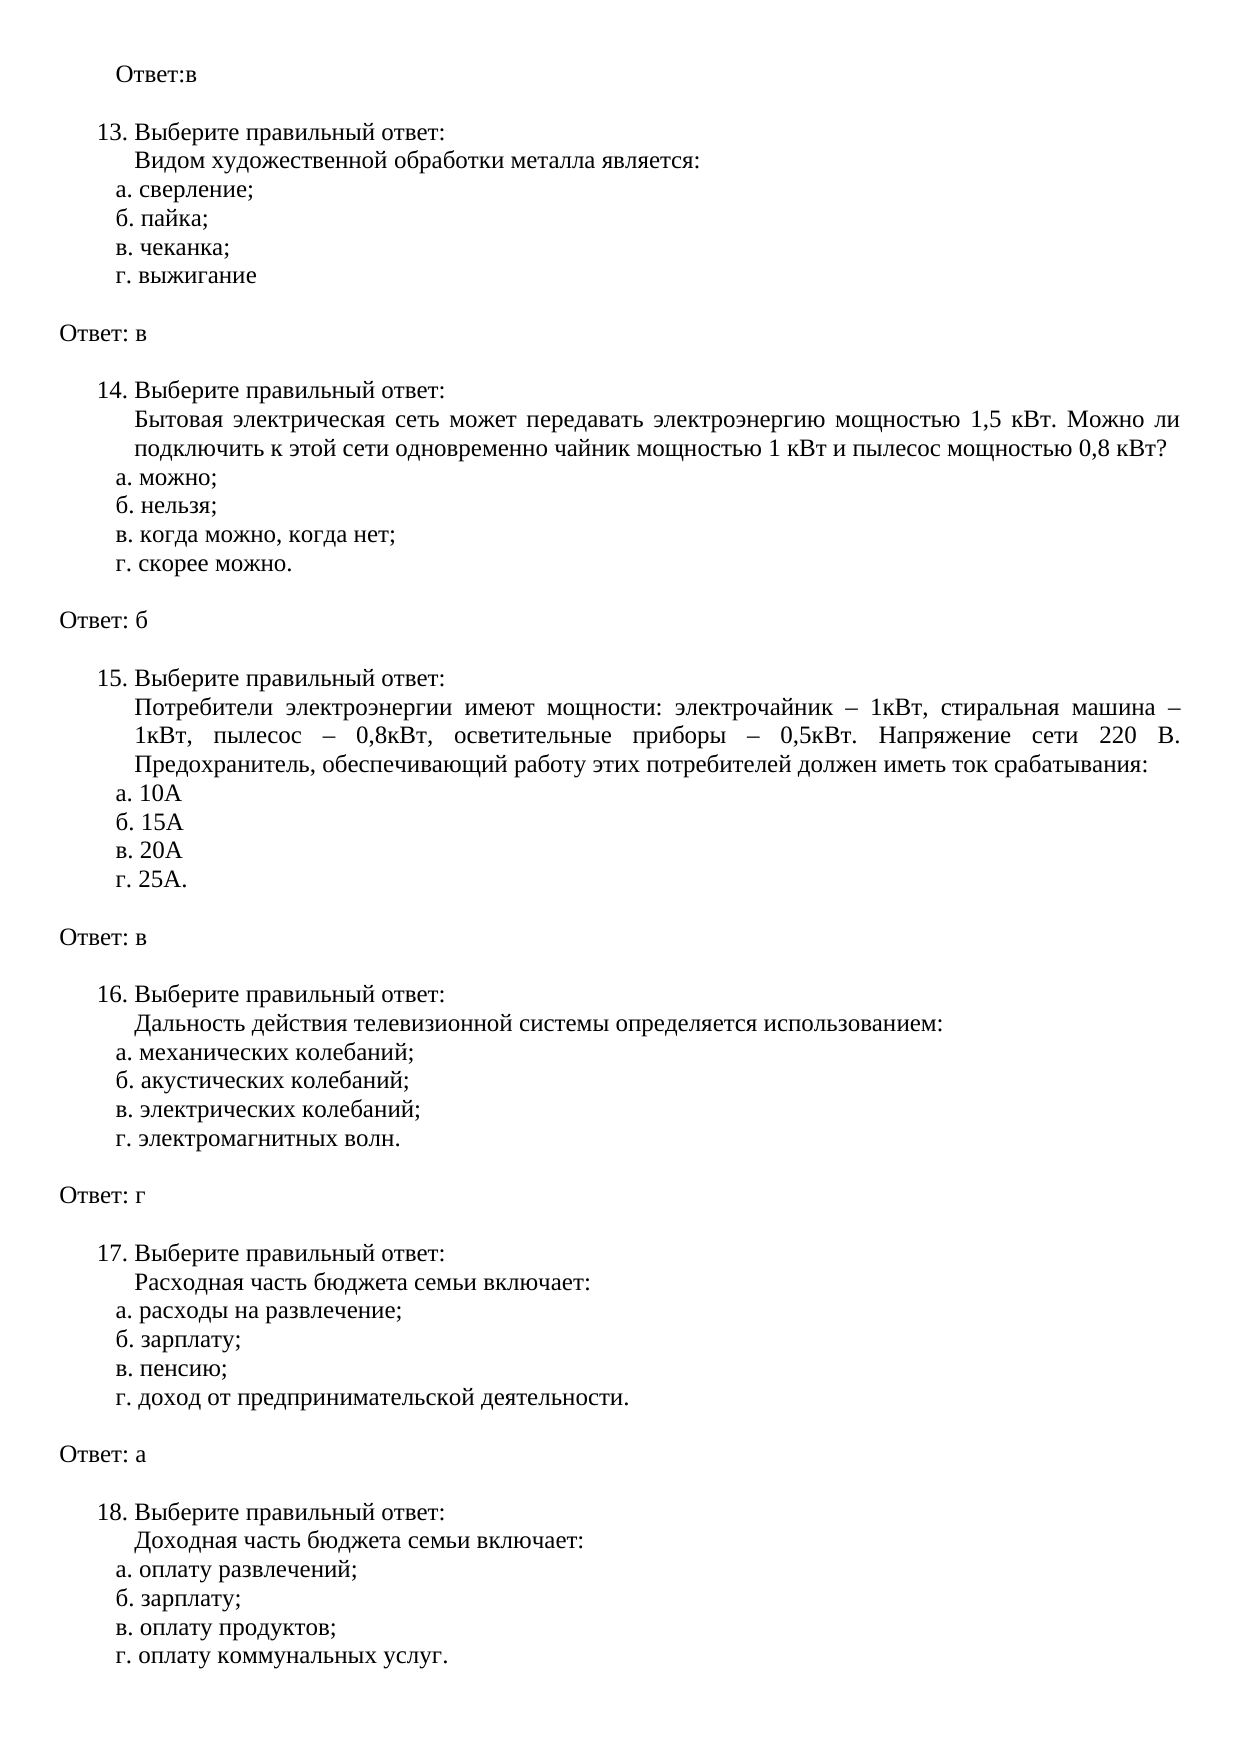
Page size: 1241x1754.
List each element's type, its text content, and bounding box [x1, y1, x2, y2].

text а. 10А [59, 778, 1181, 807]
list Дальность действия телевизионной системы определяется использованием: [134, 1008, 1181, 1037]
list Выберите правильный ответ: [97, 979, 1181, 1008]
list Доходная часть бюджета семьи включает: [134, 1525, 1181, 1554]
text а. расходы на развлечение; [59, 1295, 1181, 1324]
text а. можно; [59, 462, 1181, 490]
text в. электрических колебаний; [59, 1094, 1181, 1123]
list Выберите правильный ответ: [97, 1238, 1181, 1267]
text г. 25А. [59, 864, 1181, 893]
text г. доход от предпринимательской деятельности. [59, 1382, 1181, 1410]
text г. выжигание [59, 260, 1181, 289]
text б. зарплату; [59, 1583, 1181, 1612]
text б. нельзя; [59, 490, 1181, 519]
text г. электромагнитных волн. [59, 1123, 1181, 1152]
text Ответ: г [59, 1180, 1181, 1209]
list Выберите правильный ответ: [97, 117, 1181, 145]
text г. скорее можно. [59, 548, 1181, 577]
text а. механических колебаний; [59, 1037, 1181, 1065]
text в. когда можно, когда нет; [59, 519, 1181, 548]
text б. зарплату; [59, 1324, 1181, 1353]
text в. оплату продуктов; [59, 1612, 1181, 1640]
list Выберите правильный ответ: [97, 663, 1181, 692]
text в. 20А [59, 835, 1181, 864]
text в. чеканка; [59, 232, 1181, 260]
text а. сверление; [59, 174, 1181, 203]
list Бытовая электрическая сеть может передавать электроэнергию мощностью 1,5 кВт. Можно ли подключить к этой сети одновременно чайник мощностью 1 кВт и пылесос мощностью 0,8 кВт? [134, 404, 1181, 462]
text б. акустических колебаний; [59, 1065, 1181, 1094]
text б. пайка; [59, 203, 1181, 232]
text Ответ: в [59, 922, 1181, 950]
list Выберите правильный ответ: [97, 1497, 1181, 1525]
text а. оплату развлечений; [59, 1554, 1181, 1583]
list Потребители электроэнергии имеют мощности: электрочайник – 1кВт, стиральная машина – 1кВт, пылесос – 0,8кВт, осветительные приборы – 0,5кВт. Напряжение сети 220 В. Предохранитель, обеспечивающий работу этих потребителей должен иметь ток срабатывания: [134, 692, 1181, 778]
text Ответ: а [59, 1439, 1181, 1468]
text Ответ: б [59, 605, 1181, 634]
text Ответ:в [59, 59, 1181, 88]
list Расходная часть бюджета семьи включает: [134, 1267, 1181, 1295]
text г. оплату коммунальных услуг. [59, 1640, 1181, 1669]
text Ответ: в [59, 318, 1181, 347]
text б. 15А [59, 807, 1181, 835]
list Видом художественной обработки металла является: [134, 145, 1181, 174]
list Выберите правильный ответ: [97, 375, 1181, 404]
text в. пенсию; [59, 1353, 1181, 1382]
